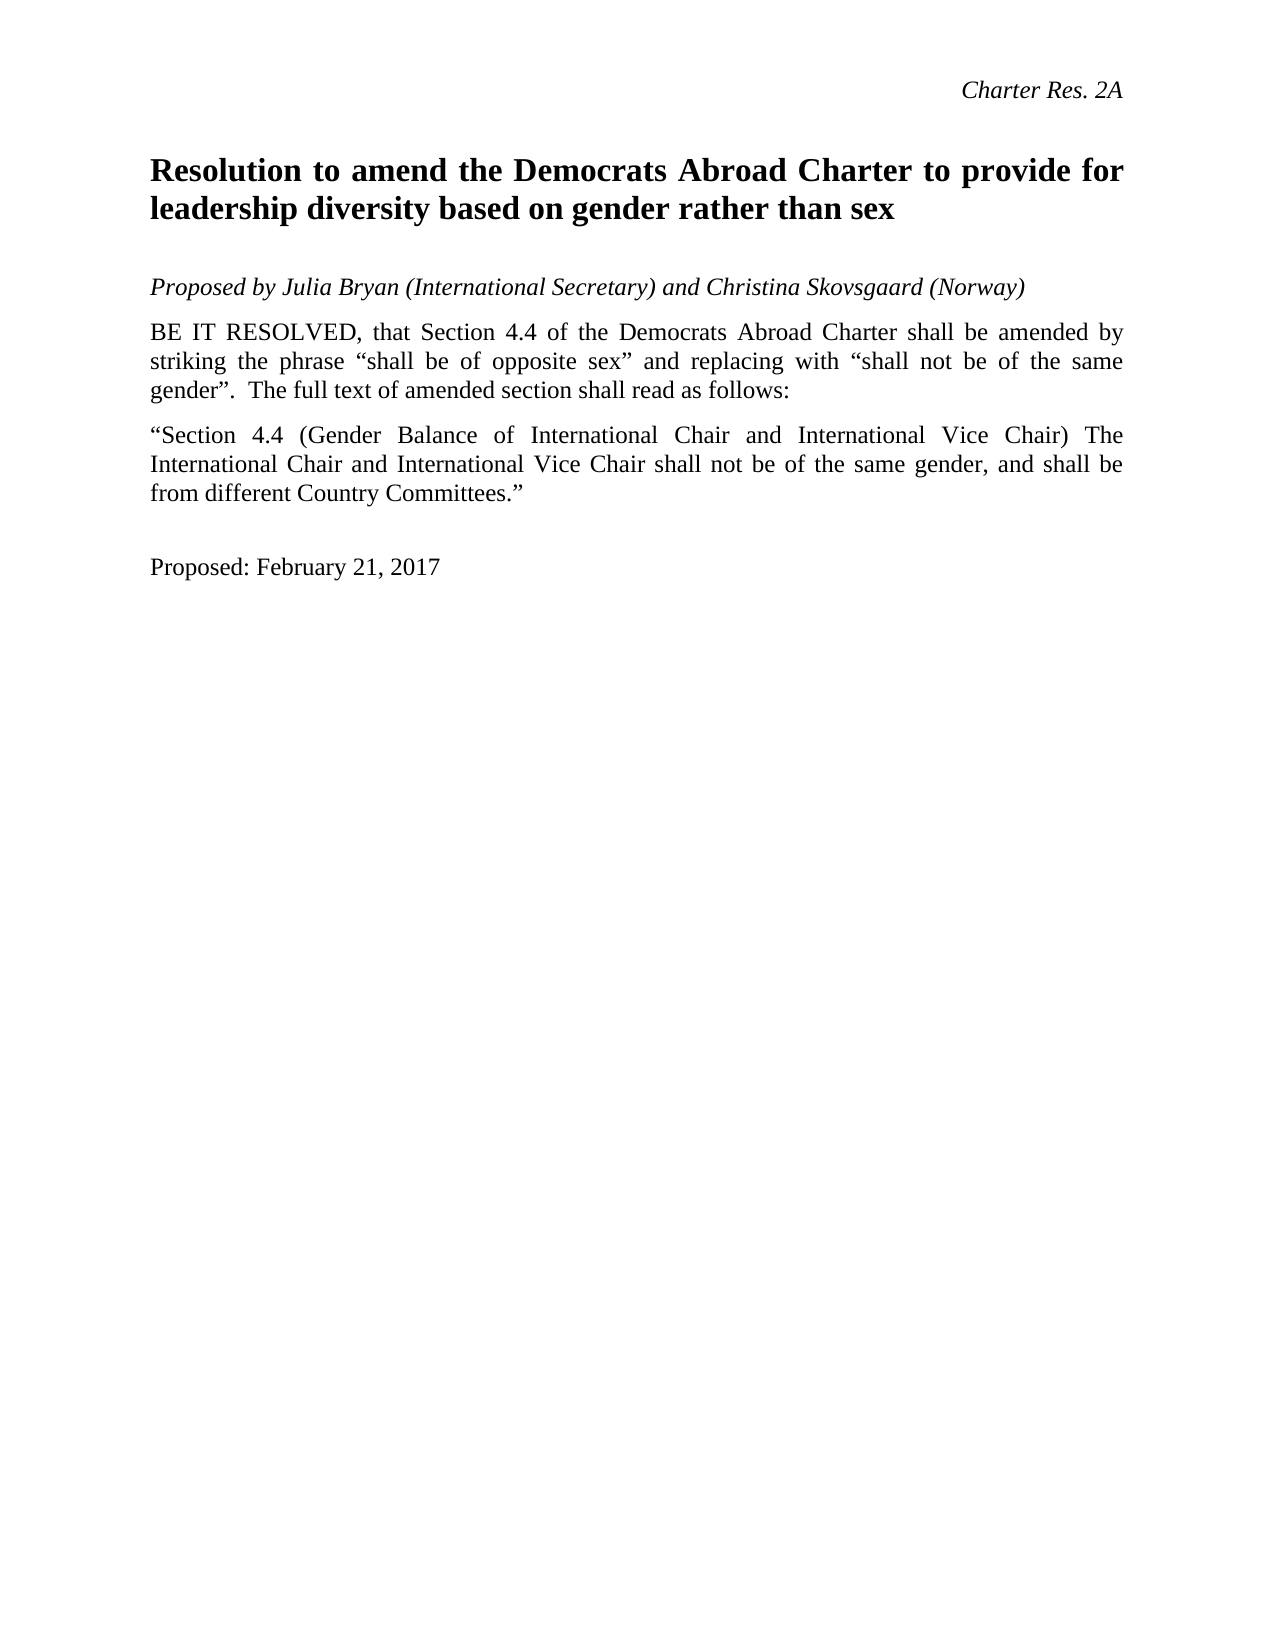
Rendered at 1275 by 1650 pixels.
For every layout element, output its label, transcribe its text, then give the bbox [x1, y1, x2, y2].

text Resolution to amend the Democrats Abroad Charter to provide for leadership diversity based on gender rather than sex [150, 150, 1125, 227]
text “Section 4.4 (Gender Balance of International Chair and International Vice Chair) The International Chair and International Vice Chair shall not be of the same gender, and shall be from different Country Committees.” [150, 420, 1125, 507]
text Proposed: February 21, 2017 [150, 552, 1125, 581]
text Proposed by Julia Bryan (International Secretary) and Christina Skovsgaard (Norway) [150, 272, 1125, 301]
text BE IT RESOLVED, that Section 4.4 of the Democrats Abroad Charter shall be amended by striking the phrase “shall be of opposite sex” and replacing with “shall not be of the same gender”. The full text of amended section shall read as follows: [150, 317, 1125, 404]
